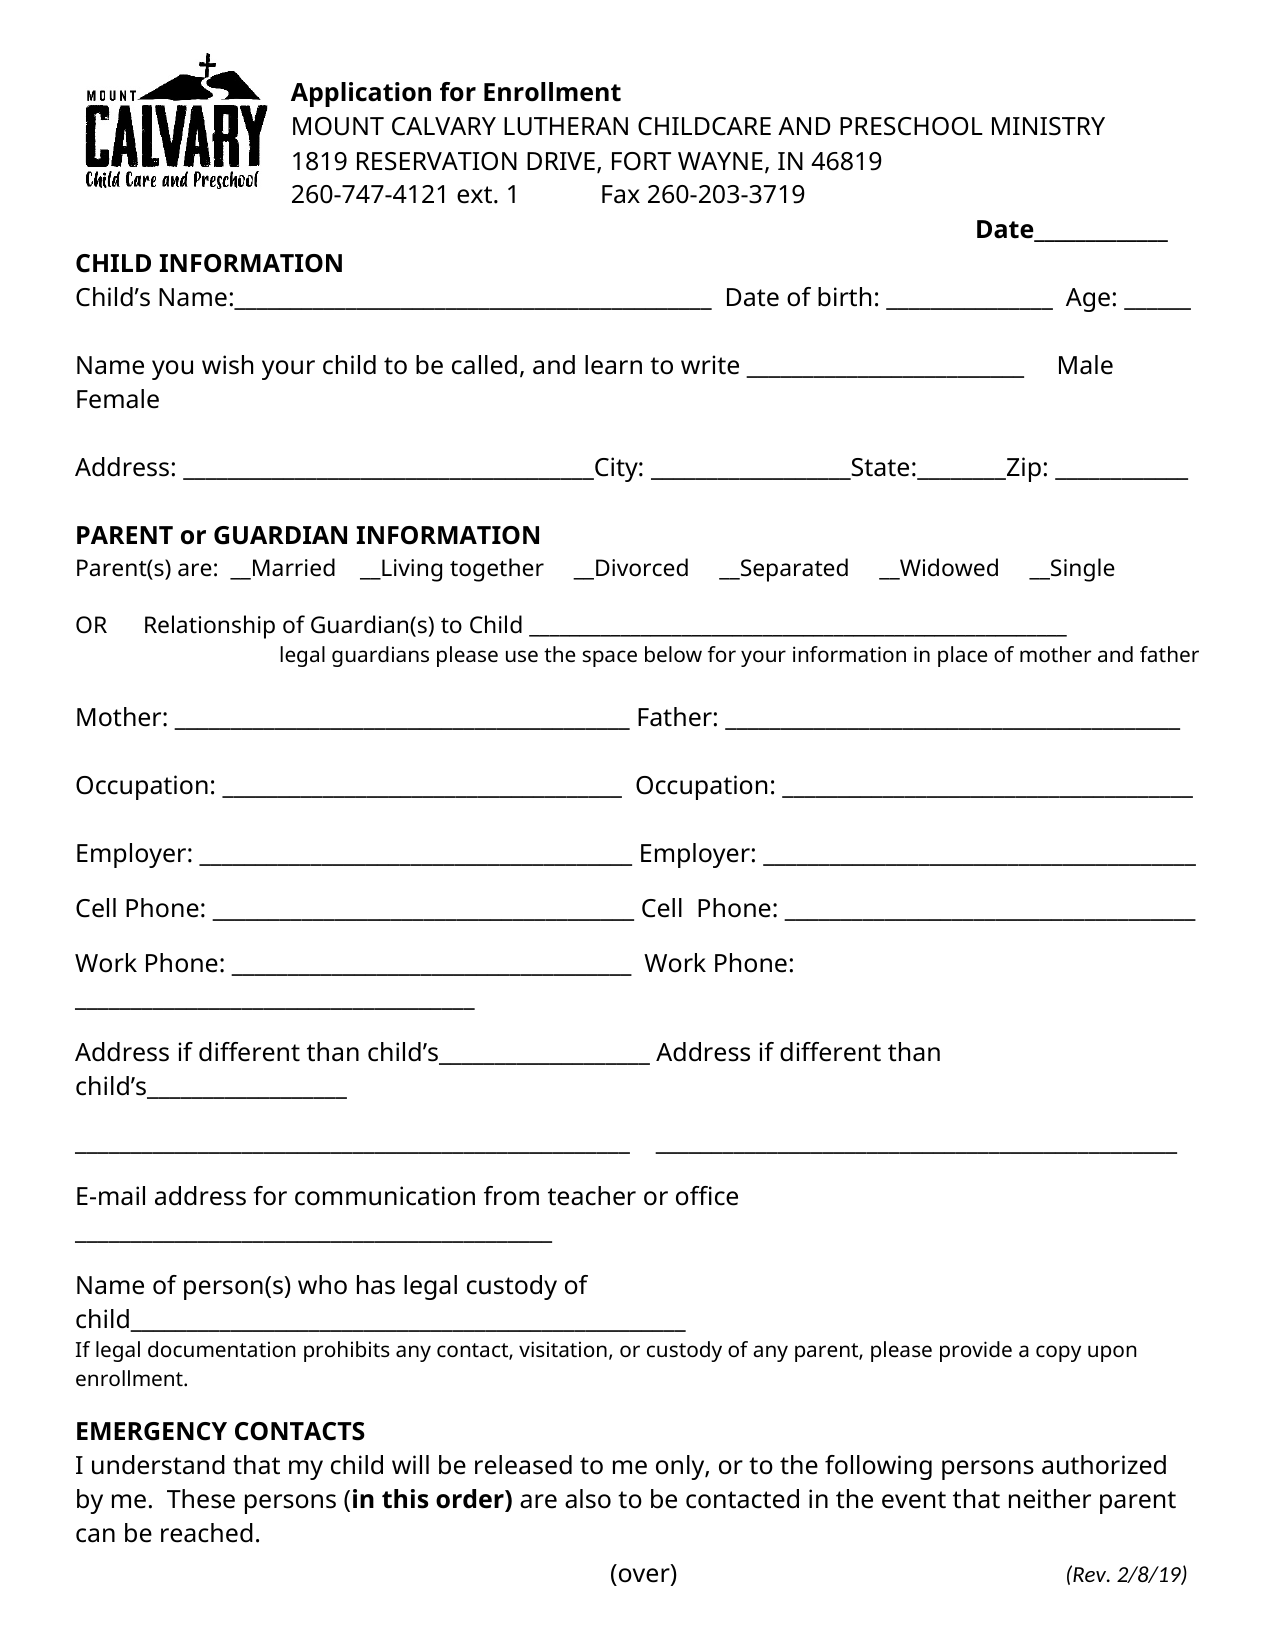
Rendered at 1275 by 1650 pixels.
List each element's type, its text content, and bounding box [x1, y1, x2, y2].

text Child’s Name:___________________________________________ Date of birth: _______________ Age: ______ [75, 279, 1200, 313]
text I understand that my child will be released to me only, or to the following persons authorized by me. These persons (in this order) are also to be contacted in the event that neither parent can be reached. [75, 1447, 1200, 1549]
text Mother: _________________________________________ Father: _________________________________________ [75, 699, 1200, 734]
text Date_____________ [75, 211, 1200, 245]
text Cell Phone: ______________________________________ Cell Phone: _____________________________________ [75, 891, 1200, 925]
text Name you wish your child to be called, and learn to write _________________________ Male Female [75, 347, 1200, 416]
text legal guardians please use the space below for your information in place of mother and father [75, 640, 1200, 668]
text Address: _____________________________________City: __________________State:________Zip: ____________ [75, 450, 1200, 484]
text OR Relationship of Guardian(s) to Child _____________________________________________________ [75, 609, 1200, 640]
text Employer: _______________________________________ Employer: _______________________________________ [75, 836, 1200, 870]
picture [85, 53, 268, 189]
text Address if different than child’s___________________ Address if different than child’s__________________ [75, 1034, 1200, 1103]
text E-mail address for communication from teacher or office ___________________________________________ [75, 1178, 1200, 1247]
text EMERGENCY CONTACTS [75, 1413, 1200, 1447]
text PARENT or GUARDIAN INFORMATION [75, 518, 1200, 552]
text If legal documentation prohibits any contact, visitation, or custody of any parent, please provide a copy upon enrollment. [75, 1336, 1200, 1392]
text Occupation: ____________________________________ Occupation: _____________________________________ [75, 768, 1200, 802]
text 260-747-4121 ext. 1 Fax 260-203-3719 [291, 177, 1200, 211]
text Application for Enrollment [291, 75, 1200, 109]
text Work Phone: ____________________________________ Work Phone: ____________________________________ [75, 946, 1200, 1014]
text Parent(s) are: __Married __Living together __Divorced __Separated __Widowed __Single [75, 552, 1228, 583]
text __________________________________________________ _______________________________________________ [75, 1123, 1200, 1158]
text 1819 RESERVATION DRIVE, FORT WAYNE, IN 46819 [291, 143, 1200, 177]
text CHILD INFORMATION [75, 245, 1200, 279]
text MOUNT CALVARY LUTHERAN CHILDCARE AND PRESCHOOL MINISTRY [291, 109, 1200, 143]
text Name of person(s) who has legal custody of child__________________________________________________ [75, 1267, 1200, 1336]
